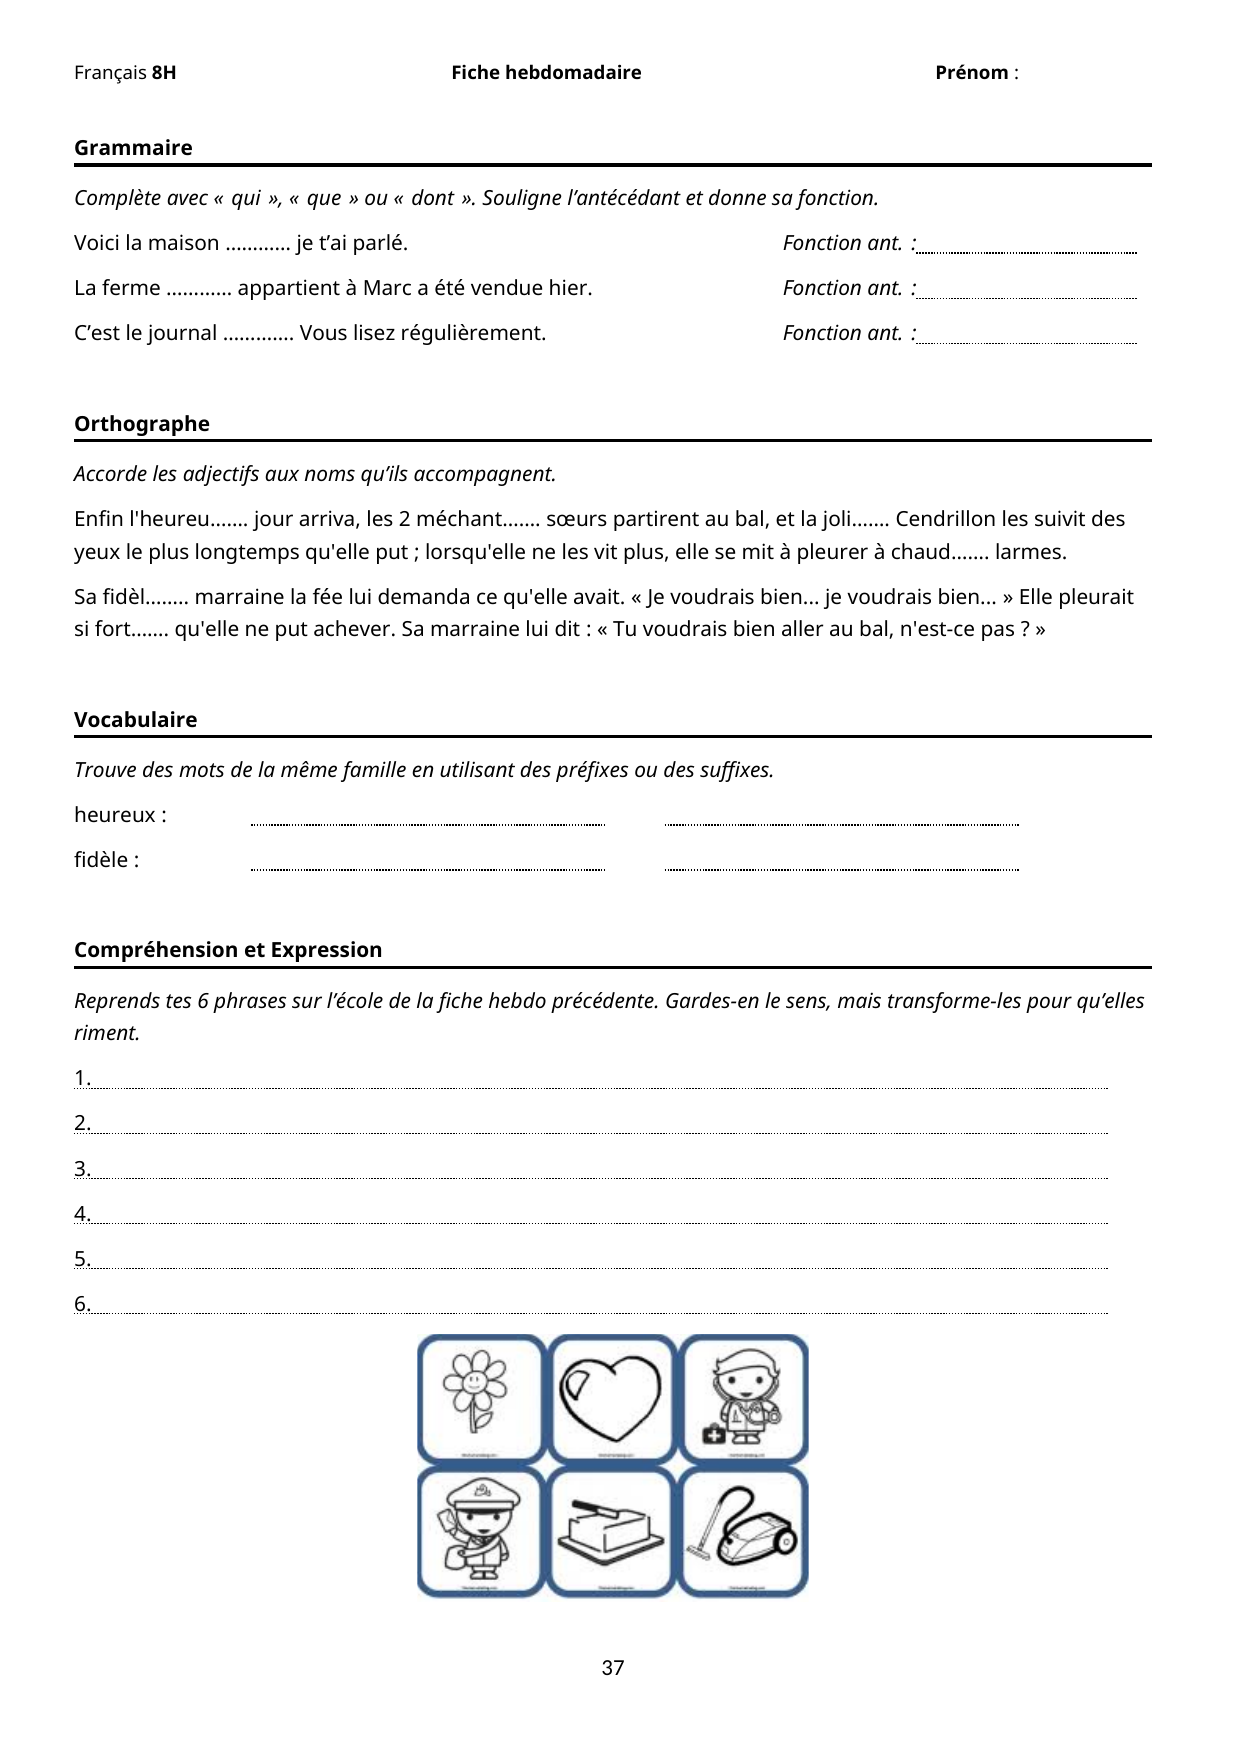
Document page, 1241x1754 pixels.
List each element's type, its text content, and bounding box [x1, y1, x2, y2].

text Orthographe [74, 409, 1152, 439]
text Sa fidèl…….. marraine la fée lui demanda ce qu'elle avait. « Je voudrais bien... je voudrais bien... » Elle pleurait si fort……. qu'elle ne put achever. Sa marraine lui dit : « Tu voudrais bien aller au bal, n'est-ce pas ? » [74, 582, 1152, 643]
text Compréhension et Expression [74, 935, 1152, 966]
text Complète avec « qui », « que » ou « dont ». Souligne l’antécédant et donne sa fonction. [74, 183, 1152, 212]
text Accorde les adjectifs aux noms qu’ils accompagnent. [74, 459, 1152, 487]
text 2. [74, 1108, 1152, 1137]
text Trouve des mots de la même famille en utilisant des préfixes ou des suffixes. [74, 755, 1152, 783]
text La ferme ………… appartient à Marc a été vendue hier. Fonction ant. : [74, 273, 1152, 302]
text 6. [74, 1289, 1152, 1317]
text 1. [74, 1063, 1152, 1092]
text Vocabulaire [74, 705, 1152, 735]
picture [417, 1334, 809, 1602]
text Reprends tes 6 phrases sur l’école de la fiche hebdo précédente. Gardes-en le sens, mais transforme-les pour qu’elles riment. [74, 986, 1152, 1047]
text fidèle : [74, 845, 1152, 874]
text heureux : [74, 800, 1152, 828]
text 4. [74, 1199, 1152, 1227]
text C’est le journal …………. Vous lisez régulièrement. Fonction ant. : [74, 318, 1152, 347]
text Voici la maison ………… je t’ai parlé. Fonction ant. : [74, 228, 1152, 257]
text 3. [74, 1154, 1152, 1182]
text 5. [74, 1244, 1152, 1272]
text Enfin l'heureu……. jour arriva, les 2 méchant……. sœurs partirent au bal, et la joli……. Cendrillon les suivit des yeux le plus longtemps qu'elle put ; lorsqu'elle ne les vit plus, elle se mit à pleurer à chaud……. larmes. [74, 504, 1152, 565]
text Grammaire [74, 133, 1152, 163]
